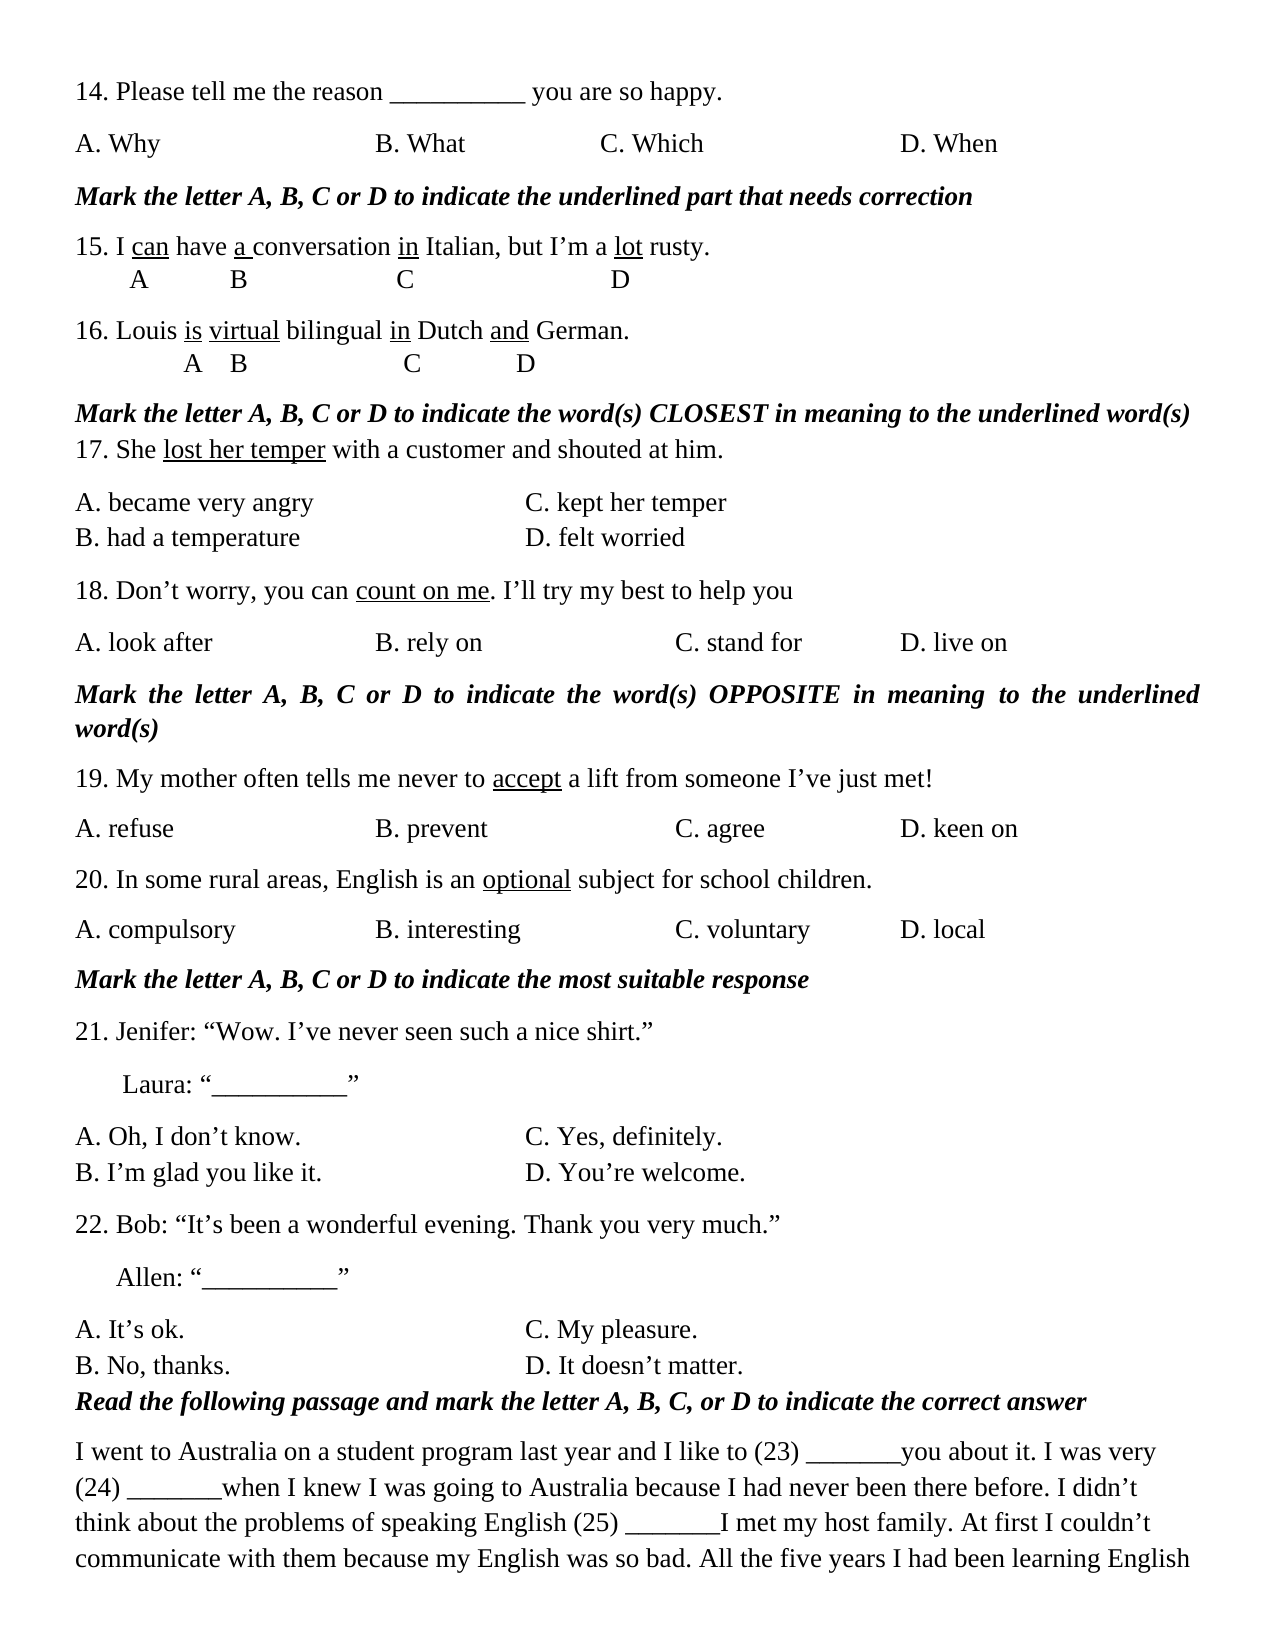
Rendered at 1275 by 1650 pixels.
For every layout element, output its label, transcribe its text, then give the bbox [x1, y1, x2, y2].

text 14. Please tell me the reason __________ you are so happy. [75, 75, 1200, 106]
text 21. Jenifer: “Wow. I’ve never seen such a nice shirt.” [75, 1016, 1200, 1047]
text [75, 1435, 1200, 1573]
text B. No, thanks. D. It doesn’t matter. [75, 1349, 1200, 1380]
text A. compulsory B. interesting C. voluntary D. local [75, 913, 1200, 944]
text Read the following passage and mark the letter A, B, C, or D to indicate the correct answer [75, 1385, 1200, 1416]
text A. Why B. What C. Which D. When [75, 127, 1200, 158]
text A. Oh, I don’t know. C. Yes, definitely. B. I’m glad you like it. D. You’re welcome. [75, 1120, 1200, 1187]
text A. look after B. rely on C. stand for D. live on [75, 626, 1200, 657]
text Laura: “__________” [75, 1068, 1200, 1099]
text Mark the letter A, B, C or D to indicate the word(s) OPPOSITE in meaning to the underlined word(s) [75, 678, 1200, 743]
text Mark the letter A, B, C or D to indicate the most suitable response [75, 963, 1200, 994]
text 18. Don’t worry, you can count on me. I’ll try my best to help you [75, 574, 1200, 605]
text A. refuse B. prevent C. agree D. keen on [75, 812, 1200, 844]
text 17. She lost her temper with a customer and shouted at him. [75, 433, 1200, 464]
text Allen: “__________” [75, 1261, 1200, 1292]
text Mark the letter A, B, C or D to indicate the underlined part that needs correction [75, 180, 1200, 211]
text 16. Louis is virtual bilingual in Dutch and German. A B C D [75, 314, 1200, 378]
text 22. Bob: “It’s been a wonderful evening. Thank you very much.” [75, 1208, 1200, 1239]
text 15. I can have a conversation in Italian, but I’m a lot rusty. A B C D [75, 230, 1200, 295]
text A. It’s ok. C. My pleasure. [75, 1313, 1200, 1344]
text A. became very angry C. kept her temper B. had a temperature D. felt worried [75, 486, 1200, 552]
text Mark the letter A, B, C or D to indicate the word(s) CLOSEST in meaning to the underlined word(s) [75, 397, 1200, 429]
text 19. My mother often tells me never to accept a lift from someone I’ve just met! [75, 762, 1200, 793]
text 20. In some rural areas, English is an optional subject for school children. [75, 863, 1200, 894]
